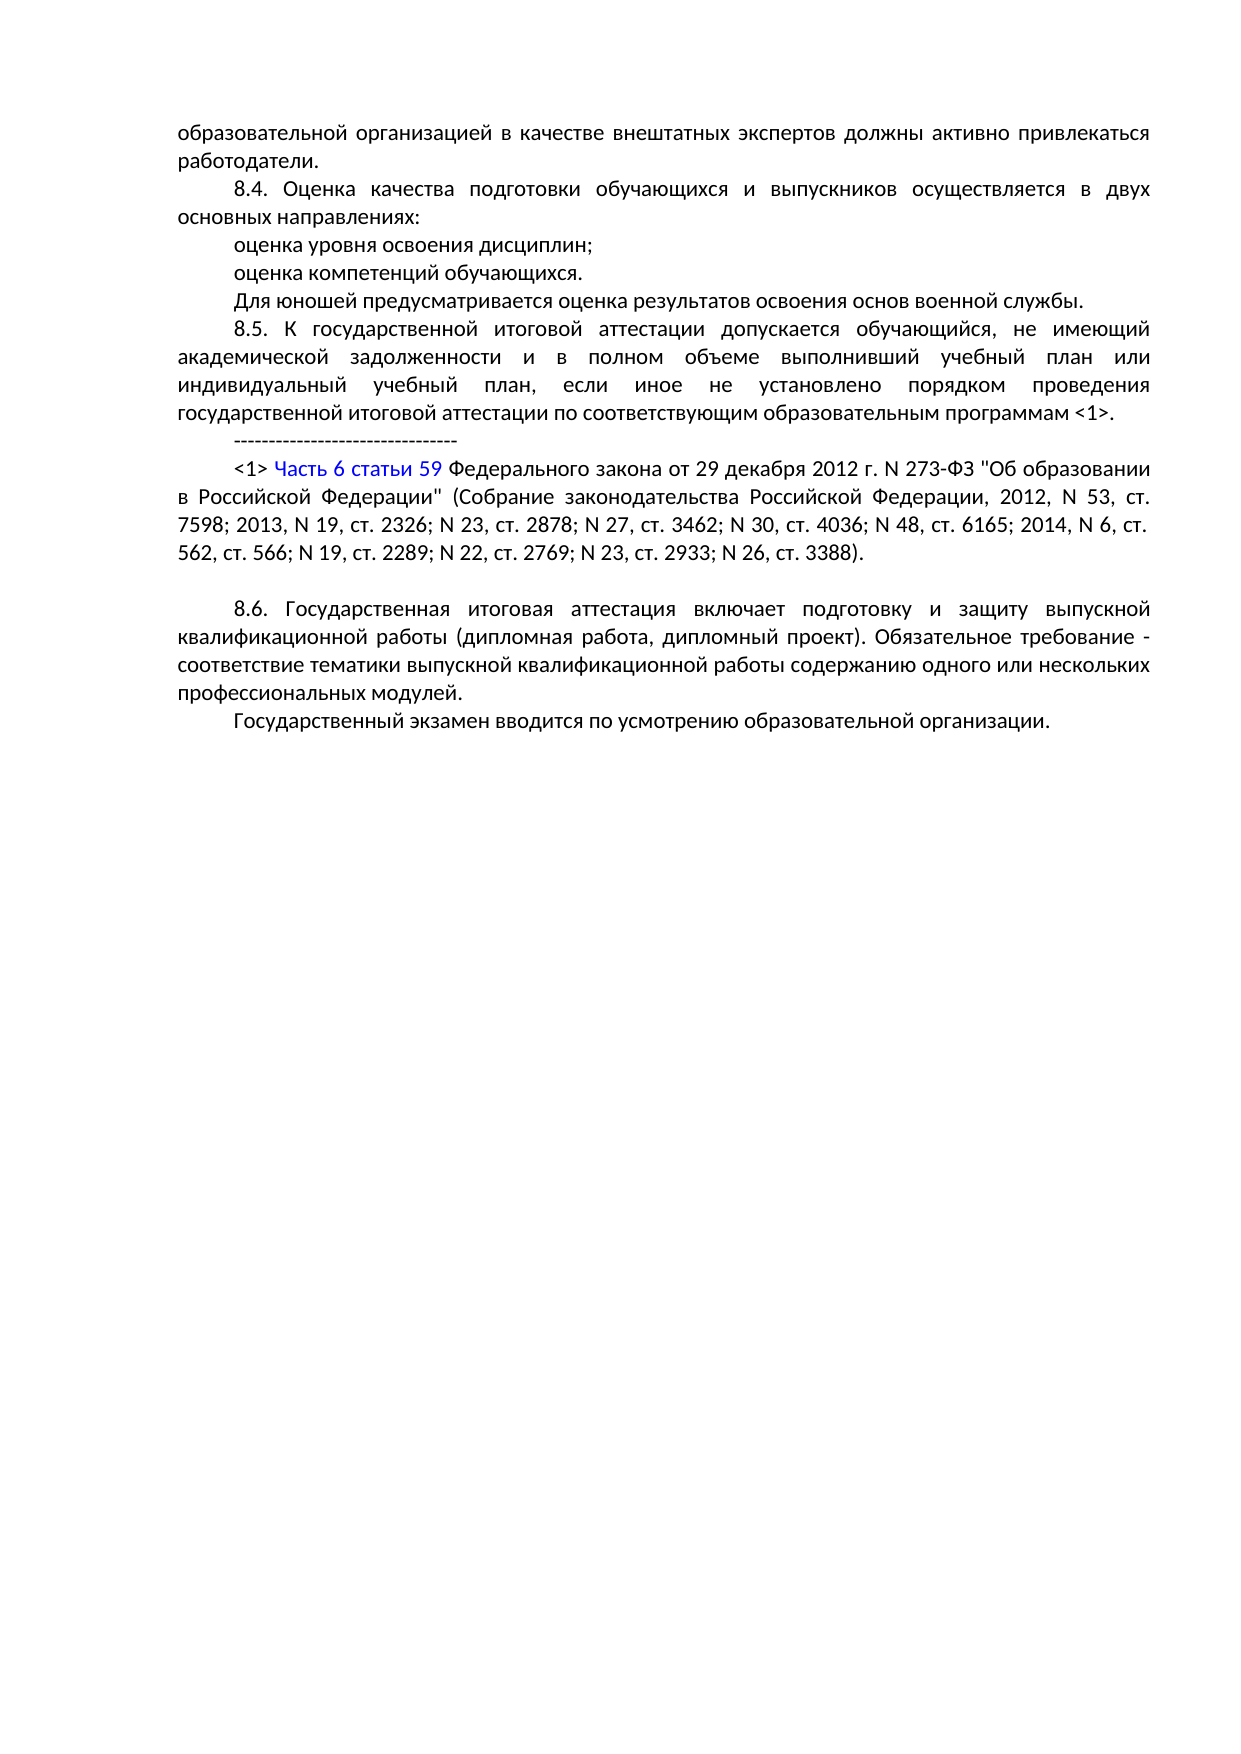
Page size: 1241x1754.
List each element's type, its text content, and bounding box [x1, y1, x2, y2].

text оценка уровня освоения дисциплин; [177, 230, 1152, 258]
text -------------------------------- [177, 426, 1152, 454]
text <1> Часть 6 статьи 59 Федерального закона от 29 декабря 2012 г. N 273-ФЗ "Об образовании в Российской Федерации" (Собрание законодательства Российской Федерации, 2012, N 53, ст. 7598; 2013, N 19, ст. 2326; N 23, ст. 2878; N 27, ст. 3462; N 30, ст. 4036; N 48, ст. 6165; 2014, N 6, ст. 562, ст. 566; N 19, ст. 2289; N 22, ст. 2769; N 23, ст. 2933; N 26, ст. 3388). [177, 454, 1152, 566]
text оценка компетенций обучающихся. [177, 258, 1152, 286]
text 8.6. Государственная итоговая аттестация включает подготовку и защиту выпускной квалификационной работы (дипломная работа, дипломный проект). Обязательное требование - соответствие тематики выпускной квалификационной работы содержанию одного или нескольких профессиональных модулей. [177, 594, 1152, 707]
text Для юношей предусматривается оценка результатов освоения основ военной службы. [177, 286, 1152, 314]
text Государственный экзамен вводится по усмотрению образовательной организации. [177, 707, 1152, 734]
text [177, 118, 1152, 174]
text 8.5. К государственной итоговой аттестации допускается обучающийся, не имеющий академической задолженности и в полном объеме выполнивший учебный план или индивидуальный учебный план, если иное не установлено порядком проведения государственной итоговой аттестации по соответствующим образовательным программам <1>. [177, 314, 1152, 426]
text 8.4. Оценка качества подготовки обучающихся и выпускников осуществляется в двух основных направлениях: [177, 174, 1152, 230]
